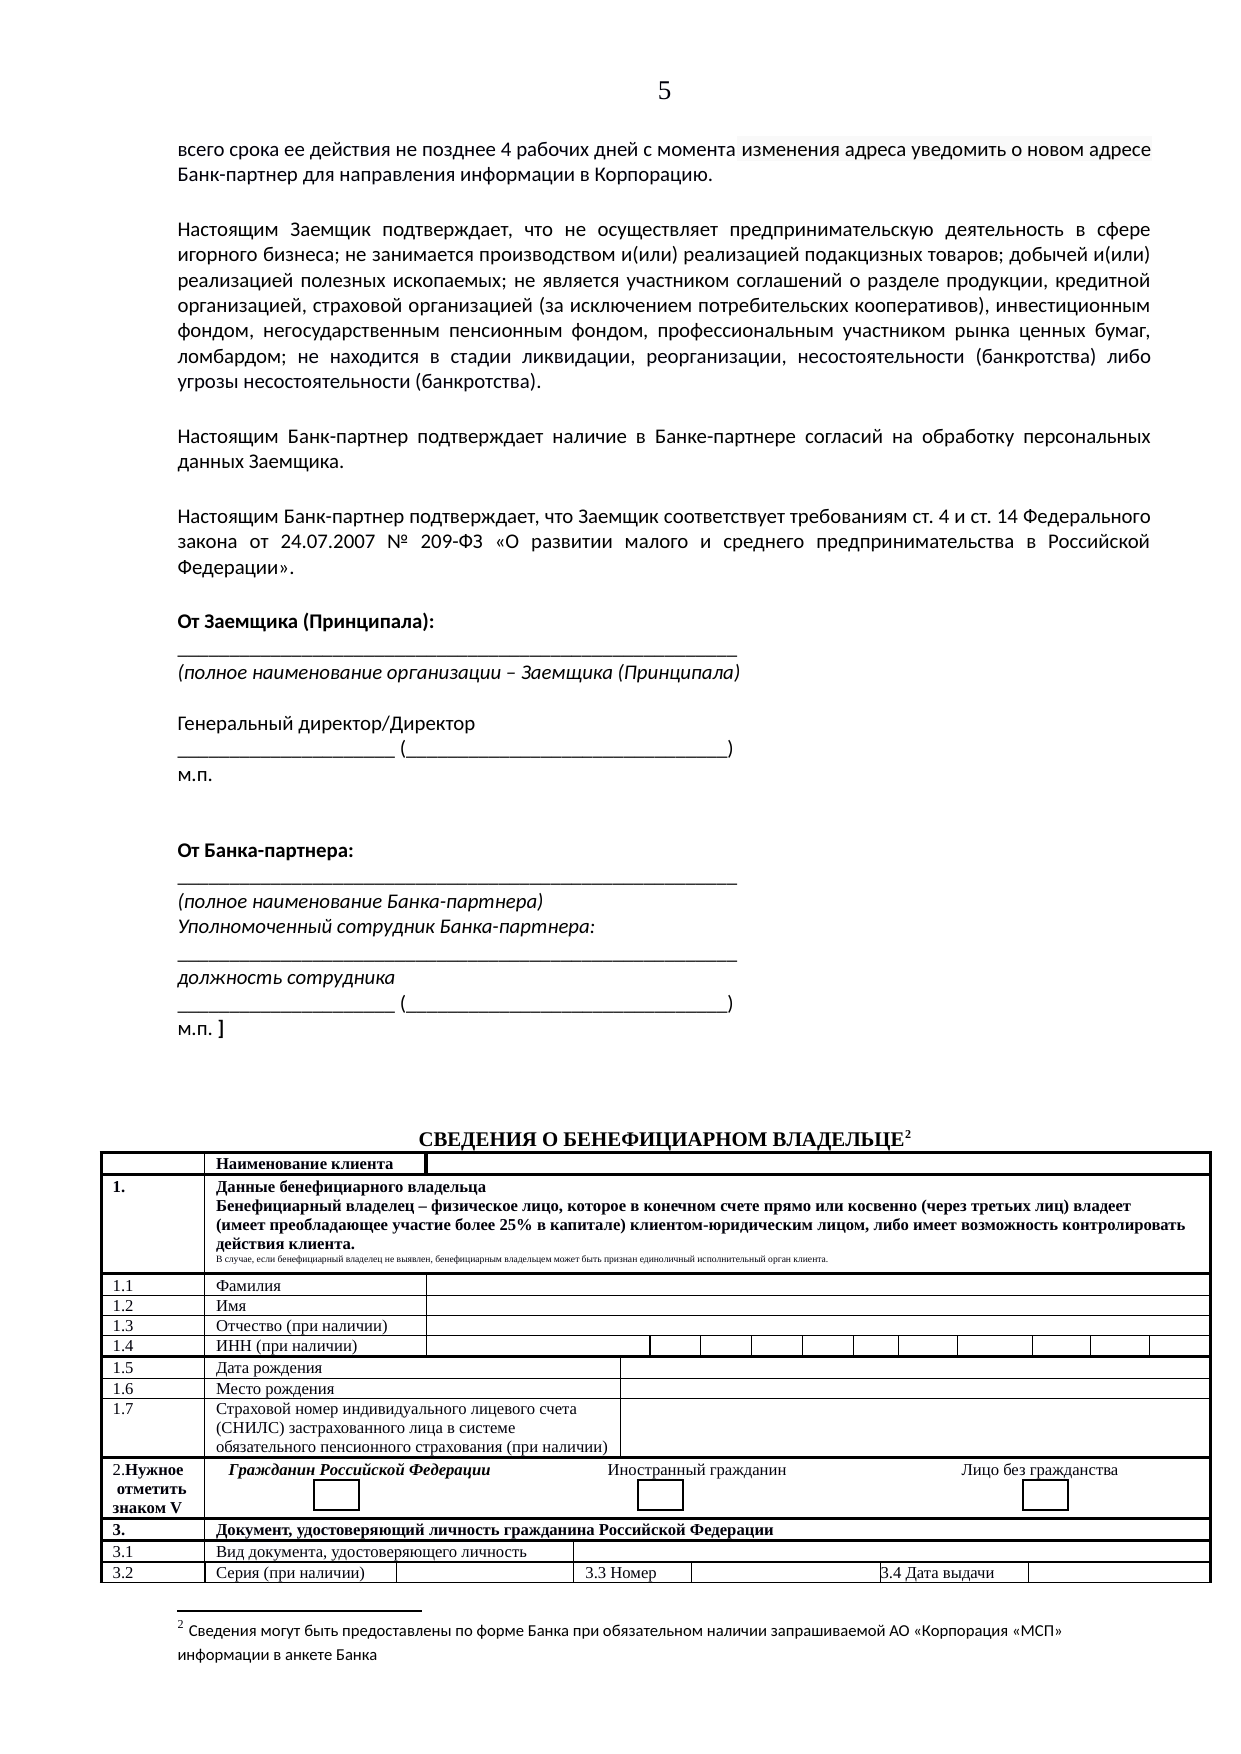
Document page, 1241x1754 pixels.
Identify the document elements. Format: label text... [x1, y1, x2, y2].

table_cell [1185, 1459, 1209, 1517]
table_header Наименование клиента [205, 1154, 424, 1173]
text _____________________ (_______________________________) [177, 990, 1152, 1015]
text _____________________ (_______________________________) [177, 736, 1152, 761]
text Генеральный директор/Директор [177, 710, 1152, 736]
subtitle СВЕДЕНИЯ О БЕНЕФИЦИАРНОМ ВЛАДЕЛЬЦЕ [177, 1127, 1152, 1151]
table_cell Гражданин Российской Федерации [205, 1459, 516, 1517]
table_cell [1029, 1563, 1209, 1582]
text Настоящим Банк-партнер подтверждает, что Заемщик соответствует требованиям ст. 4 и ст. 14 Федерального закона от 24.07.2007 № 209-ФЗ «О развитии малого и среднего предпринимательства в Российской Федерации». [177, 503, 1152, 579]
table_cell Иностранный гражданин [516, 1459, 895, 1517]
table_cell Отчество (при наличии) [205, 1316, 426, 1335]
table_cell Вид документа, удостоверяющего личность [205, 1542, 573, 1561]
table_cell [854, 1336, 898, 1355]
table_cell [701, 1336, 751, 1355]
table_cell 2.Нужное отметить знаком V [103, 1459, 204, 1517]
table_cell 3.4 Дата выдачи [881, 1563, 1028, 1582]
table_cell [803, 1336, 853, 1355]
text ______________________________________________________ [177, 863, 1152, 888]
table_cell [1091, 1336, 1149, 1355]
table_cell [621, 1399, 1209, 1456]
text От Заемщика (Принципала): [177, 608, 1152, 634]
table_cell Серия (при наличии) [206, 1563, 396, 1582]
table_cell Дата рождения [205, 1358, 620, 1377]
text должность сотрудника [177, 964, 1152, 990]
table_cell Документ, удостоверяющий личность гражданина Российской Федерации [205, 1520, 1209, 1539]
table_cell [899, 1336, 957, 1355]
text Уполномоченный сотрудник Банка-партнера: [177, 913, 1152, 939]
text Настоящим Заемщик подтверждает, что не осуществляет предпринимательскую деятельность в сфере игорного бизнеса; не занимается производством и(или) реализацией подакцизных товаров; добычей и(или) реализацией полезных ископаемых; не является участником соглашений о разделе продукции, кредитной организацией, страховой организацией (за исключением потребительских кооперативов), инвестиционным фондом, негосударственным пенсионным фондом, профессиональным участником рынка ценных бумаг, ломбардом; не находится в стадии ликвидации, реорганизации, несостоятельности (банкротства) либо угрозы несостоятельности (банкротства). [177, 216, 1152, 394]
table_cell Место рождения [205, 1379, 620, 1398]
text ______________________________________________________ [177, 634, 1152, 659]
table_cell 3.2 [103, 1563, 204, 1582]
table_cell [397, 1563, 573, 1582]
table_cell 1.6 [103, 1379, 204, 1398]
table_cell Имя [205, 1296, 426, 1315]
table_cell [692, 1563, 880, 1582]
table_cell 3.1 [103, 1542, 204, 1561]
table_cell [427, 1316, 1209, 1335]
text (полное наименование Банка-партнера) [177, 888, 1152, 913]
table_cell Данные бенефициарного владельца Бенефициарный владелец – физическое лицо, которое в конечном счете прямо или косвенно (через третьих лиц) владеет (имеет преобладающее участие более 25% в капитале) клиентом-юридическим лицом, либо имеет возможность контролировать действия клиента. В случае, если бенефициарный владелец не выявлен, бенефициарным владельцем может быть признан единоличный исполнительный орган клиента. [205, 1176, 1209, 1272]
table_cell 1.4 [103, 1336, 204, 1355]
table_cell [621, 1379, 1209, 1398]
table_cell [427, 1296, 1209, 1315]
table_cell 1.3 [103, 1316, 204, 1335]
table_cell [1150, 1336, 1209, 1355]
table_cell [427, 1275, 1209, 1294]
table_header [103, 1154, 204, 1173]
table_cell Фамилия [205, 1275, 426, 1294]
table_cell [621, 1358, 1209, 1377]
table_cell [958, 1336, 1032, 1355]
text м.п. ] [177, 1015, 1152, 1041]
table_cell Страховой номер индивидуального лицевого счета (СНИЛС) застрахованного лица в системе обязательного пенсионного страхования (при наличии) [205, 1399, 620, 1456]
table_cell Лицо без гражданства [895, 1459, 1185, 1517]
table_cell [1033, 1336, 1090, 1355]
table_cell [427, 1336, 649, 1355]
text (полное наименование организации – Заемщика (Принципала) [177, 659, 1152, 685]
table_cell [752, 1336, 802, 1355]
table_cell [574, 1542, 1209, 1561]
table_cell 1.7 [103, 1399, 204, 1456]
table_cell 3.3 Номер [574, 1563, 691, 1582]
table_cell 1.1 [103, 1275, 204, 1294]
table_cell 3. [103, 1520, 204, 1539]
table_cell 1. [103, 1176, 204, 1272]
text ______________________________________________________ [177, 939, 1152, 964]
text От Банка-партнера: [177, 837, 1152, 863]
text м.п. [177, 761, 1152, 786]
table_cell 1.5 [103, 1358, 204, 1377]
table_cell 1.2 [103, 1296, 204, 1315]
table_cell ИНН (при наличии) [205, 1336, 426, 1355]
table_cell [651, 1336, 700, 1355]
table_header [428, 1154, 1209, 1173]
text Настоящим Банк-партнер подтверждает наличие в Банке-партнере согласий на обработку персональных данных Заемщика. [177, 423, 1152, 474]
